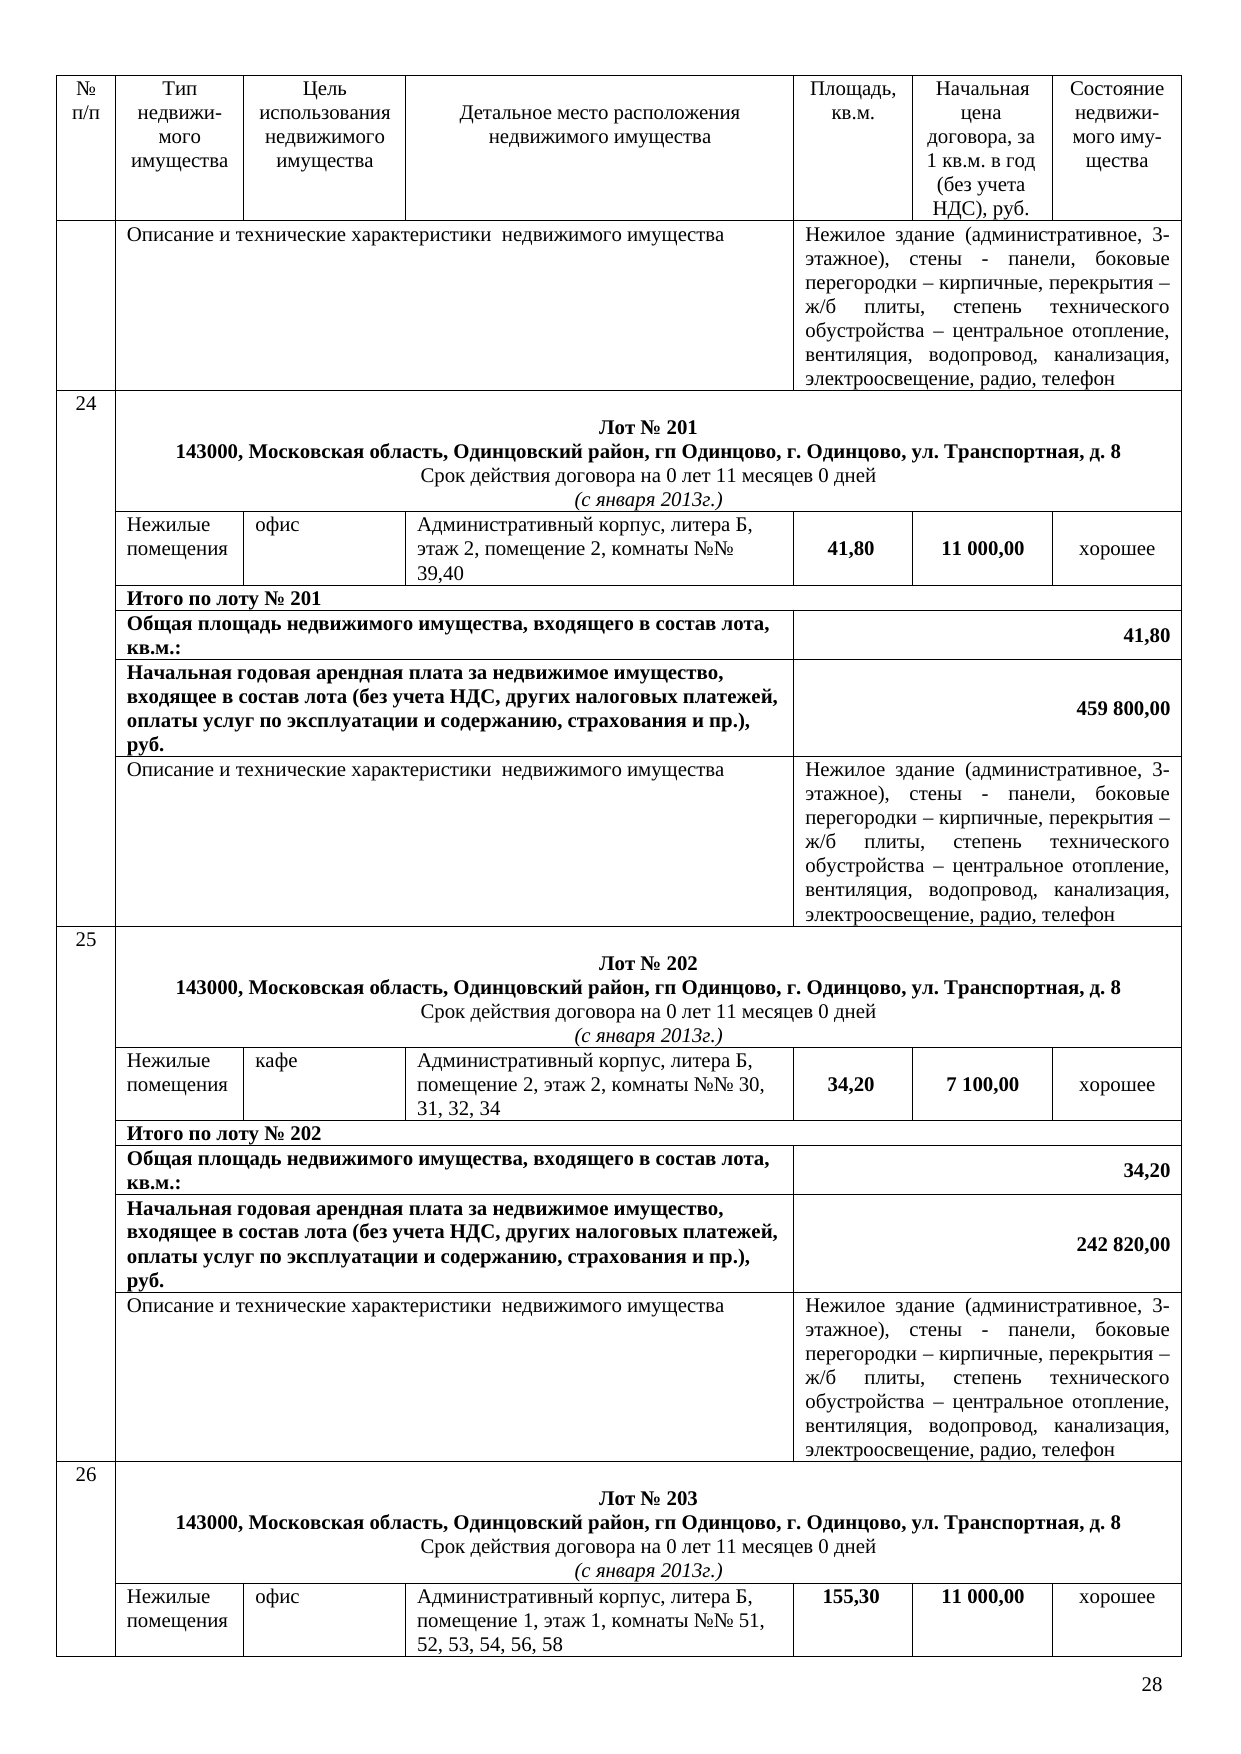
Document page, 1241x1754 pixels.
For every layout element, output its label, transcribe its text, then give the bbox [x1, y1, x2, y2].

table_header Тип недвижи-мого имущества [116, 76, 243, 220]
table_cell Нежилые помещения [116, 512, 243, 584]
table_cell Лот № 203 143000, Московская область, Одинцовский район, гп Одинцово, г. Одинцово, ул. Транспортная, д. 8 Срок действия договора на 0 лет 11 месяцев 0 дней (с января 2013г.) [116, 1462, 1181, 1582]
table_cell Административный корпус, литера Б, этаж 2, помещение 2, комнаты №№ 39,40 [406, 512, 793, 584]
table_header Начальная цена договора, за 1 кв.м. в год (без учета НДС), руб. [913, 76, 1052, 220]
table_cell 155,30 [794, 1584, 912, 1656]
table_cell 7 100,00 [913, 1048, 1052, 1120]
table_cell Описание и технические характеристики недвижимого имущества [116, 757, 793, 926]
table_header № п/п [57, 76, 115, 220]
table_cell Общая площадь недвижимого имущества, входящего в состав лота, кв.м.: [116, 1146, 793, 1194]
table_header Цель использования недвижимого имущества [244, 76, 405, 220]
table_header Детальное место расположения недвижимого имущества [406, 76, 793, 220]
table_cell 11 000,00 [913, 1584, 1052, 1656]
table_cell 11 000,00 [913, 512, 1052, 584]
table_cell офис [244, 512, 405, 584]
table_cell 242 820,00 [794, 1195, 1181, 1292]
table_cell 26 [57, 1462, 115, 1656]
table_cell Административный корпус, литера Б, помещение 1, этаж 1, комнаты №№ 51, 52, 53, 54, 56, 58 [406, 1584, 793, 1656]
table_cell Административный корпус, литера Б, помещение 2, этаж 2, комнаты №№ 30, 31, 32, 34 [406, 1048, 793, 1120]
table_cell 41,80 [794, 611, 1181, 659]
table_cell 41,80 [794, 512, 912, 584]
table_header Площадь, кв.м. [794, 76, 912, 220]
table_cell Нежилые помещения [116, 1048, 243, 1120]
table_cell Общая площадь недвижимого имущества, входящего в состав лота, кв.м.: [116, 611, 793, 659]
table_cell Итого по лоту № 202 [116, 1121, 1181, 1145]
table_cell кафе [244, 1048, 405, 1120]
table_cell Лот № 201 143000, Московская область, Одинцовский район, гп Одинцово, г. Одинцово, ул. Транспортная, д. 8 Срок действия договора на 0 лет 11 месяцев 0 дней (с января 2013г.) [116, 391, 1181, 511]
table_cell 34,20 [794, 1048, 912, 1120]
table_cell Описание и технические характеристики недвижимого имущества [116, 221, 793, 390]
table_cell Лот № 202 143000, Московская область, Одинцовский район, гп Одинцово, г. Одинцово, ул. Транспортная, д. 8 Срок действия договора на 0 лет 11 месяцев 0 дней (с января 2013г.) [116, 927, 1181, 1047]
table_cell 25 [57, 927, 115, 1461]
table_cell 24 [57, 391, 115, 926]
table_cell хорошее [1053, 1048, 1181, 1120]
table_cell Нежилые помещения [116, 1584, 243, 1656]
table_cell 459 800,00 [794, 660, 1181, 756]
table_header Состояние недвижи-мого иму-щества [1053, 76, 1181, 220]
table_cell 34,20 [794, 1146, 1181, 1194]
table_cell хорошее [1053, 512, 1181, 584]
table_cell хорошее [1053, 1584, 1181, 1656]
table_cell офис [244, 1584, 405, 1656]
table_cell Описание и технические характеристики недвижимого имущества [116, 1293, 793, 1461]
table_cell Итого по лоту № 201 [116, 586, 1181, 609]
